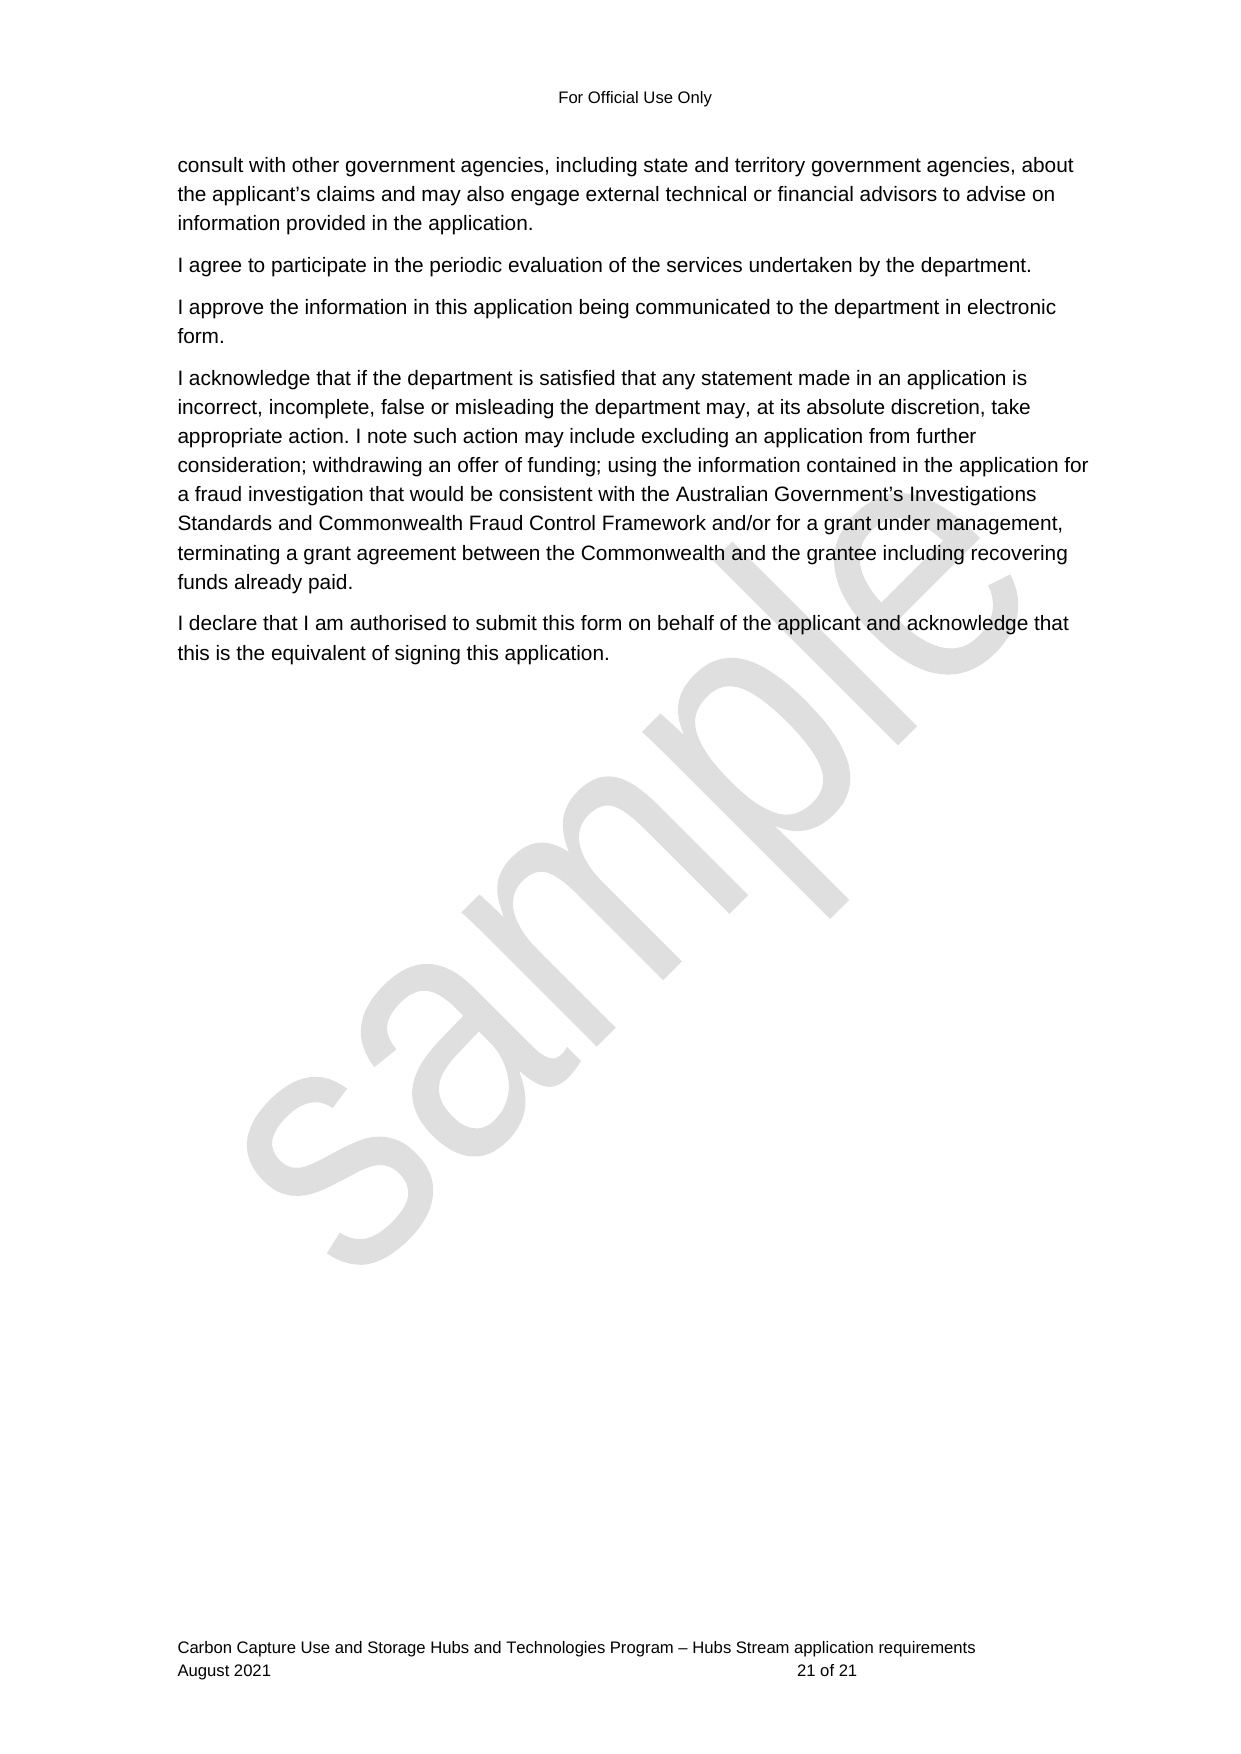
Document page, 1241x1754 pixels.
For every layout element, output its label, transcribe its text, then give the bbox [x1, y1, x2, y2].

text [177, 148, 1092, 235]
text I acknowledge that if the department is satisfied that any statement made in an application is incorrect, incomplete, false or misleading the department may, at its absolute discretion, take appropriate action. I note such action may include excluding an application from further consideration; withdrawing an offer of funding; using the information contained in the application for a fraud investigation that would be consistent with the Australian Government’s Investigations Standards and Commonwealth Fraud Control Framework and/or for a grant under management, terminating a grant agreement between the Commonwealth and the grantee including recovering funds already paid. [177, 360, 1092, 593]
text I agree to participate in the periodic evaluation of the services undertaken by the department. [177, 248, 1092, 277]
text I declare that I am authorised to submit this form on behalf of the applicant and acknowledge that this is the equivalent of signing this application. [177, 606, 1092, 664]
text I approve the information in this application being communicated to the department in electronic form. [177, 289, 1092, 348]
